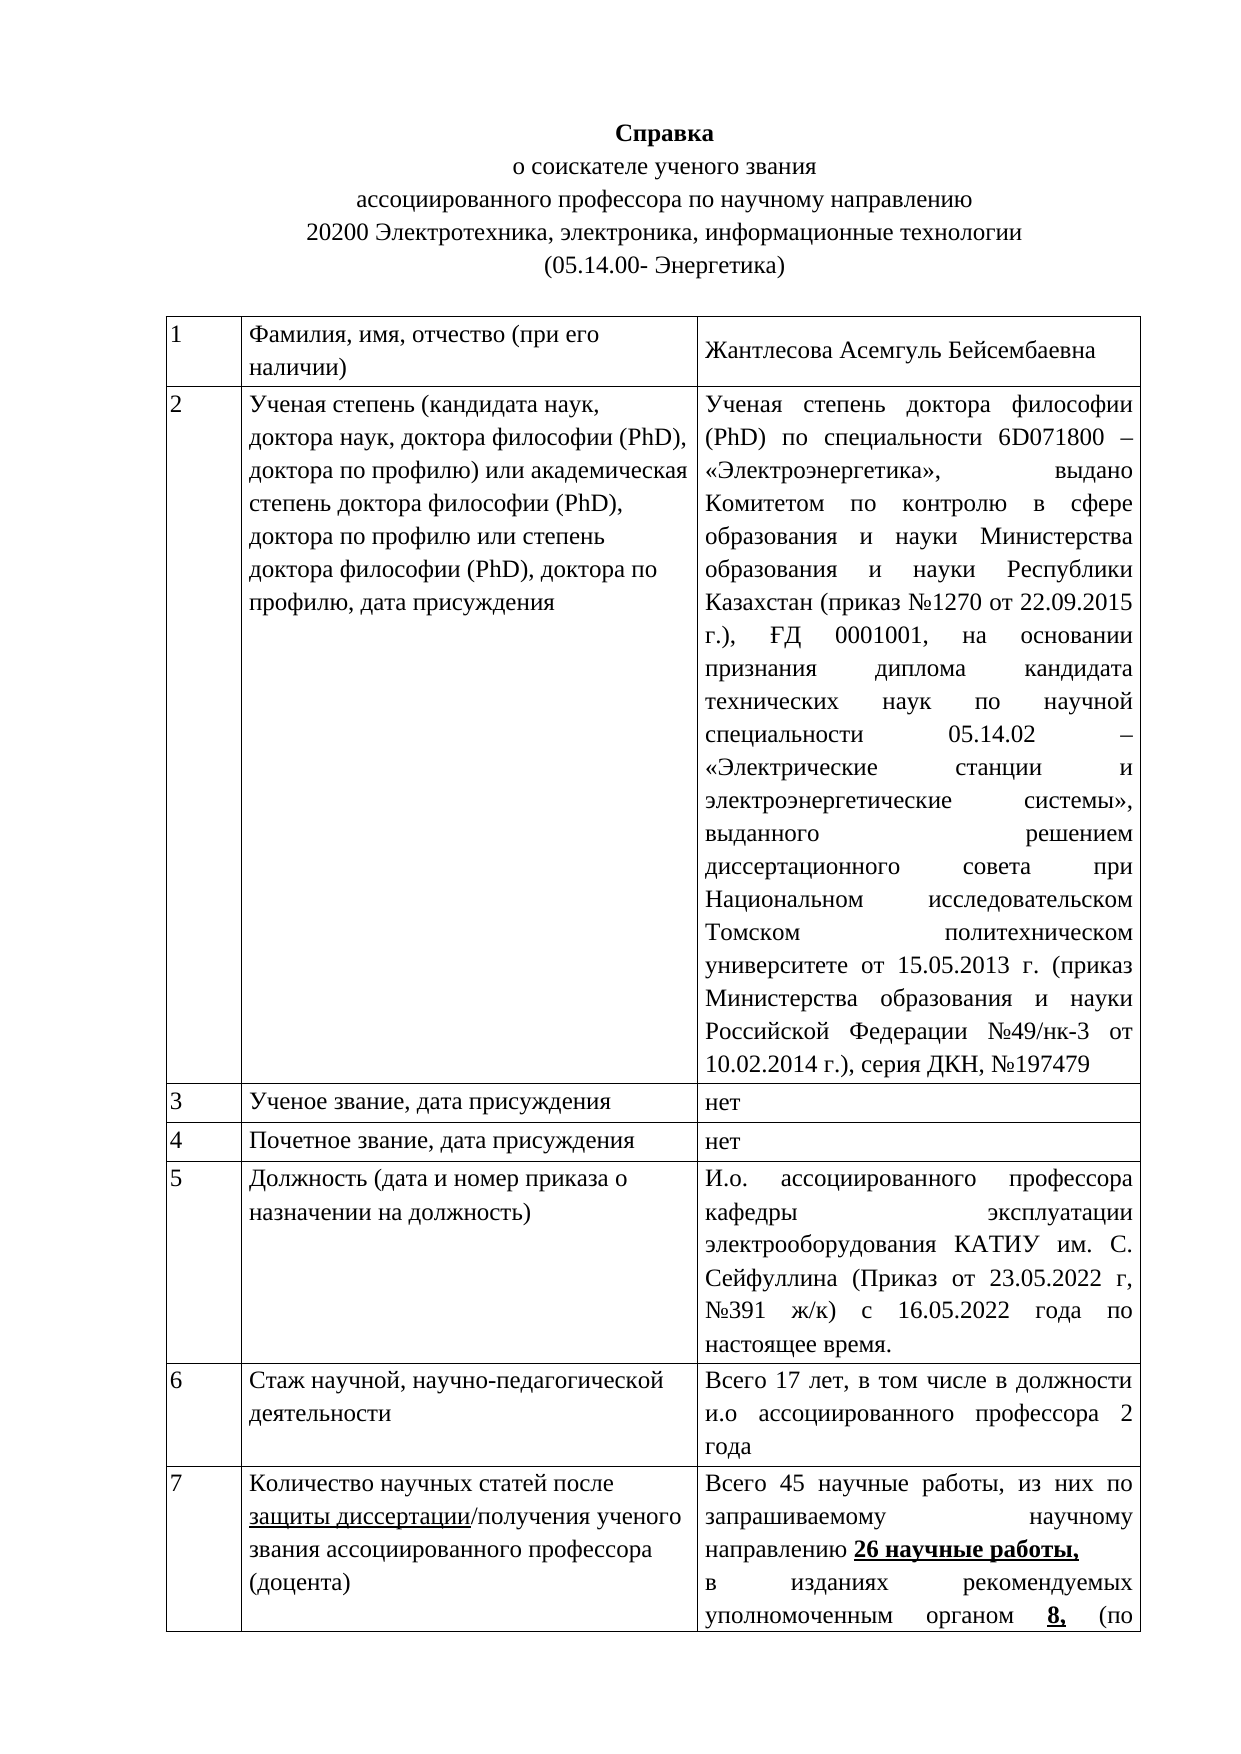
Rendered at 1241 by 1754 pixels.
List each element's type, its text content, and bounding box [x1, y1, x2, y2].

text (05.14.00- Энергетика) [177, 250, 1152, 279]
table_cell 3 [167, 1084, 241, 1122]
table_cell Ученое звание, дата присуждения [242, 1084, 697, 1122]
table_cell И.о. ассоциированного профессора кафедры эксплуатации электрооборудования КАТИУ им. С. Сейфуллина (Приказ от 23.05.2022 г, №391 ж/к) с 16.05.2022 года по настоящее время. [698, 1162, 1140, 1363]
table_cell Почетное звание, дата присуждения [242, 1123, 697, 1161]
text 20200 Электротехника, электроника, информационные технологии [177, 217, 1152, 246]
table_cell 2 [167, 387, 241, 1083]
table_cell Ученая степень (кандидата наук, доктора наук, доктора философии (PhD), доктора по профилю) или академическая степень доктора философии (PhD), доктора по профилю или степень доктора философии (PhD), доктора по профилю, дата присуждения [242, 387, 697, 1083]
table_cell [242, 1467, 697, 1631]
text ассоциированного профессора по научному направлению [177, 184, 1152, 213]
table_header Жантлесова Асемгуль Бейсембаевна [698, 317, 1140, 386]
table_cell 4 [167, 1123, 241, 1161]
table_cell 5 [167, 1162, 241, 1363]
table_cell Стаж научной, научно-педагогической деятельности [242, 1364, 697, 1466]
table_header Фамилия, имя, отчество (при его наличии) [242, 317, 697, 386]
table_cell Должность (дата и номер приказа о назначении на должность) [242, 1162, 697, 1363]
table_cell Ученая степень доктора философии (PhD) по специальности 6D071800 – «Электроэнергетика», выдано Комитетом по контролю в сфере образования и науки Министерства образования и науки Республики Казахстан (приказ №1270 от 22.09.2015 г.), ҒД 0001001, на основании признания диплома кандидата технических наук по научной специальности 05.14.02 – «Электрические станции и электроэнергетические системы», выданного решением диссертационного совета при Национальном исследовательском Томском политехническом университете от 15.05.2013 г. (приказ Министерства образования и науки Российской Федерации №49/нк-3 от 10.02.2014 г.), серия ДКН, №197479 [698, 387, 1140, 1083]
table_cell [698, 1467, 1140, 1631]
table_header 1 [167, 317, 241, 386]
text Справка [177, 118, 1152, 147]
table_cell 7 [167, 1467, 241, 1631]
table_cell нет [698, 1084, 1140, 1122]
table_cell 6 [167, 1364, 241, 1466]
table_cell нет [698, 1123, 1140, 1161]
text о соискателе ученого звания [177, 151, 1152, 180]
table_cell Всего 17 лет, в том числе в должности и.о ассоциированного профессора 2 года [698, 1364, 1140, 1466]
